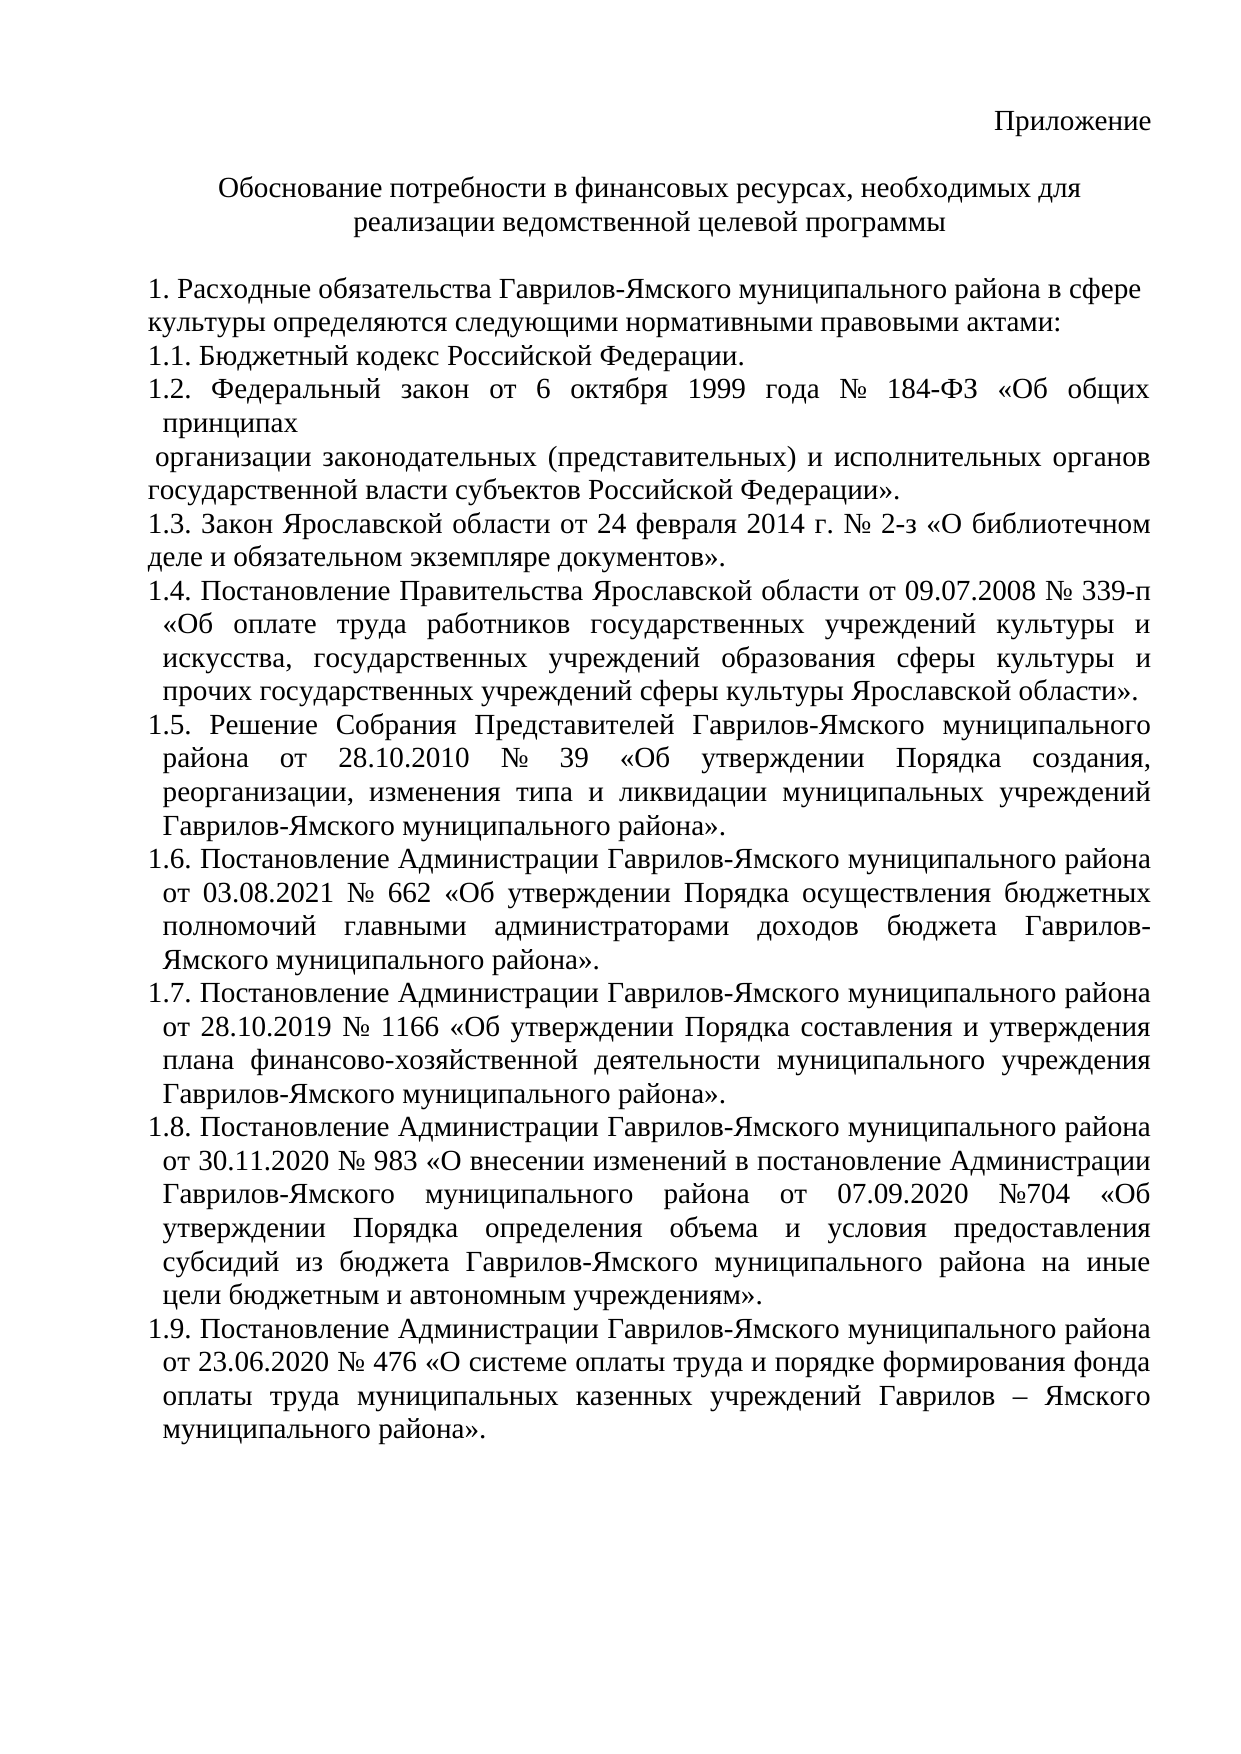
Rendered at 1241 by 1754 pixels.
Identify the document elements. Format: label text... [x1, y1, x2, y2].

text 1.2. Федеральный закон от 6 октября 1999 года № 184-ФЗ «Об общих принципах [148, 372, 1152, 439]
text Обоснование потребности в финансовых ресурсах, необходимых для [148, 170, 1152, 204]
text 1.3. Закон Ярославской области от 24 февраля 2014 г. № 2-з «О библиотечном деле и обязательном экземпляре документов». [148, 506, 1152, 573]
text 1.9. Постановление Администрации Гаврилов-Ямского муниципального района от 23.06.2020 № 476 «О системе оплаты труда и порядке формирования фонда оплаты труда муниципальных казенных учреждений Гаврилов – Ямского муниципального района». [148, 1311, 1152, 1445]
text 1.1. Бюджетный кодекс Российской Федерации. [148, 338, 1152, 372]
text 1.4. Постановление Правительства Ярославской области от 09.07.2008 № 339-п «Об оплате труда работников государственных учреждений культуры и искусства, государственных учреждений образования сферы культуры и прочих государственных учреждений сферы культуры Ярославской области». [148, 573, 1152, 707]
text 1.5. Решение Собрания Представителей Гаврилов-Ямского муниципального района от 28.10.2010 № 39 «Об утверждении Порядка создания, реорганизации, изменения типа и ликвидации муниципальных учреждений Гаврилов-Ямского муниципального района». [148, 707, 1152, 841]
text Приложение [148, 103, 1152, 137]
text 1.7. Постановление Администрации Гаврилов-Ямского муниципального района от 28.10.2019 № 1166 «Об утверждении Порядка составления и утверждения плана финансово-хозяйственной деятельности муниципального учреждения Гаврилов-Ямского муниципального района». [148, 975, 1152, 1109]
text реализации ведомственной целевой программы [148, 204, 1152, 237]
text 1.8. Постановление Администрации Гаврилов-Ямского муниципального района от 30.11.2020 № 983 «О внесении изменений в постановление Администрации Гаврилов-Ямского муниципального района от 07.09.2020 №704 «Об утверждении Порядка определения объема и условия предоставления субсидий из бюджета Гаврилов-Ямского муниципального района на иные цели бюджетным и автономным учреждениям». [148, 1109, 1152, 1311]
text организации законодательных (представительных) и исполнительных органов государственной власти субъектов Российской Федерации». [133, 439, 1152, 506]
text культуры определяются следующими нормативными правовыми актами: [148, 304, 1152, 338]
text 1.6. Постановление Администрации Гаврилов-Ямского муниципального района от 03.08.2021 № 662 «Об утверждении Порядка осуществления бюджетных полномочий главными администраторами доходов бюджета Гаврилов-Ямского муниципального района». [148, 841, 1152, 975]
text 1. Расходные обязательства Гаврилов-Ямского муниципального района в сфере [148, 271, 1152, 304]
